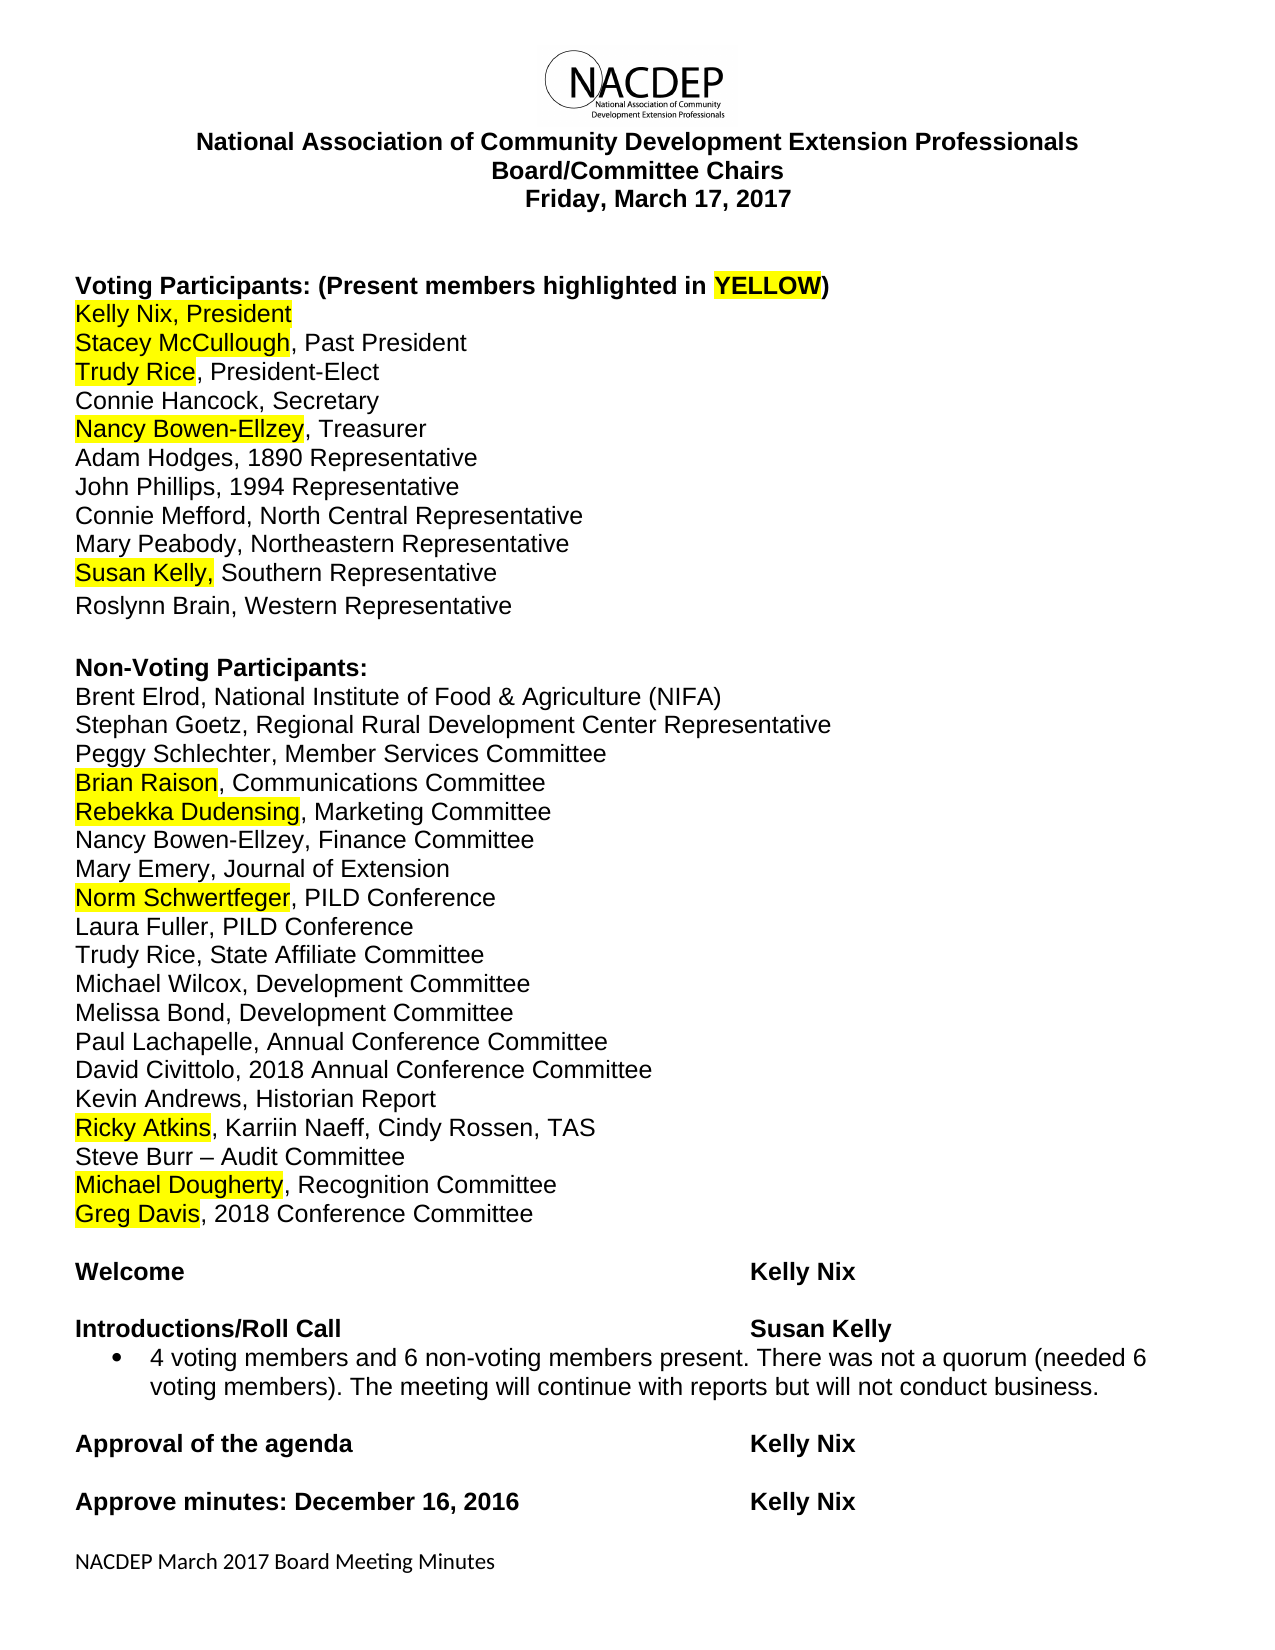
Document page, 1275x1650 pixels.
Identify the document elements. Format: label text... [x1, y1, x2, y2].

text Voting Participants: (Present members highlighted in YELLOW) [821, 271, 1200, 299]
text Kelly Nix, President [75, 299, 1200, 328]
text Welcome Kelly Nix [75, 1257, 1200, 1286]
text Nancy Bowen-Ellzey, Finance Committee [75, 826, 1200, 854]
text Melissa Bond, Development Committee [75, 998, 1200, 1027]
text Trudy Rice, President-Elect [196, 357, 1200, 386]
text Stephan Goetz, Regional Rural Development Center Representative [75, 711, 1200, 739]
text Approval of the agenda Kelly Nix [75, 1429, 1200, 1458]
text Non-Voting Participants: [75, 653, 1200, 682]
text Introductions/Roll Call Susan Kelly [75, 1314, 1200, 1343]
text Mary Emery, Journal of Extension [75, 854, 1200, 883]
text Norm Schwertfeger, PILD Conference [290, 883, 1200, 912]
text Brent Elrod, National Institute of Food & Agriculture (NIFA) [75, 682, 1200, 711]
text Susan Kelly, Southern Representative [214, 558, 1200, 587]
picture [536, 45, 739, 127]
text Laura Fuller, PILD Conference [75, 912, 1200, 941]
text Brian Raison, Communications Committee [218, 768, 1200, 797]
text Peggy Schlechter, Member Services Committee [75, 739, 1200, 768]
text Stacey McCullough, Past President [290, 328, 1200, 357]
text Voting Participants: (Present members highlighted in YELLOW) [75, 271, 714, 299]
text Paul Lachapelle, Annual Conference Committee [75, 1027, 1200, 1056]
text Board/Committee Chairs [75, 156, 1200, 184]
text David Civittolo, 2018 Annual Conference Committee [75, 1056, 1200, 1084]
text Greg Davis, 2018 Conference Committee [200, 1199, 1200, 1228]
text Connie Mefford, North Central Representative [75, 501, 1200, 529]
text Rebekka Dudensing, Marketing Committee [300, 797, 1200, 826]
text Connie Hancock, Secretary [75, 386, 1200, 414]
text Nancy Bowen-Ellzey, Treasurer [75, 414, 1200, 443]
list 4 voting members and 6 non-voting members present. There was not a quorum (needed 6 voting members). The meeting will continue with reports but will not conduct business. [112, 1343, 1200, 1401]
text Mary Peabody, Northeastern Representative [75, 529, 1200, 558]
text Trudy Rice, State Affiliate Committee [75, 941, 1200, 969]
text Adam Hodges, 1890 Representative [75, 443, 1200, 472]
text John Phillips, 1994 Representative [75, 472, 1200, 501]
text Steve Burr – Audit Committee [75, 1142, 1200, 1171]
text National Association of Community Development Extension Professionals [75, 127, 1200, 156]
text Approve minutes: December 16, 2016 Kelly Nix [75, 1487, 1200, 1516]
text Roslynn Brain, Western Representative [75, 591, 1200, 620]
text Kevin Andrews, Historian Report [75, 1084, 1200, 1113]
text Friday, March 17, 2017 [75, 184, 1200, 213]
text Michael Wilcox, Development Committee [75, 969, 1200, 998]
text Michael Dougherty, Recognition Committee [283, 1171, 1200, 1199]
text Ricky Atkins, Karriin Naeff, Cindy Rossen, TAS [211, 1113, 1200, 1142]
